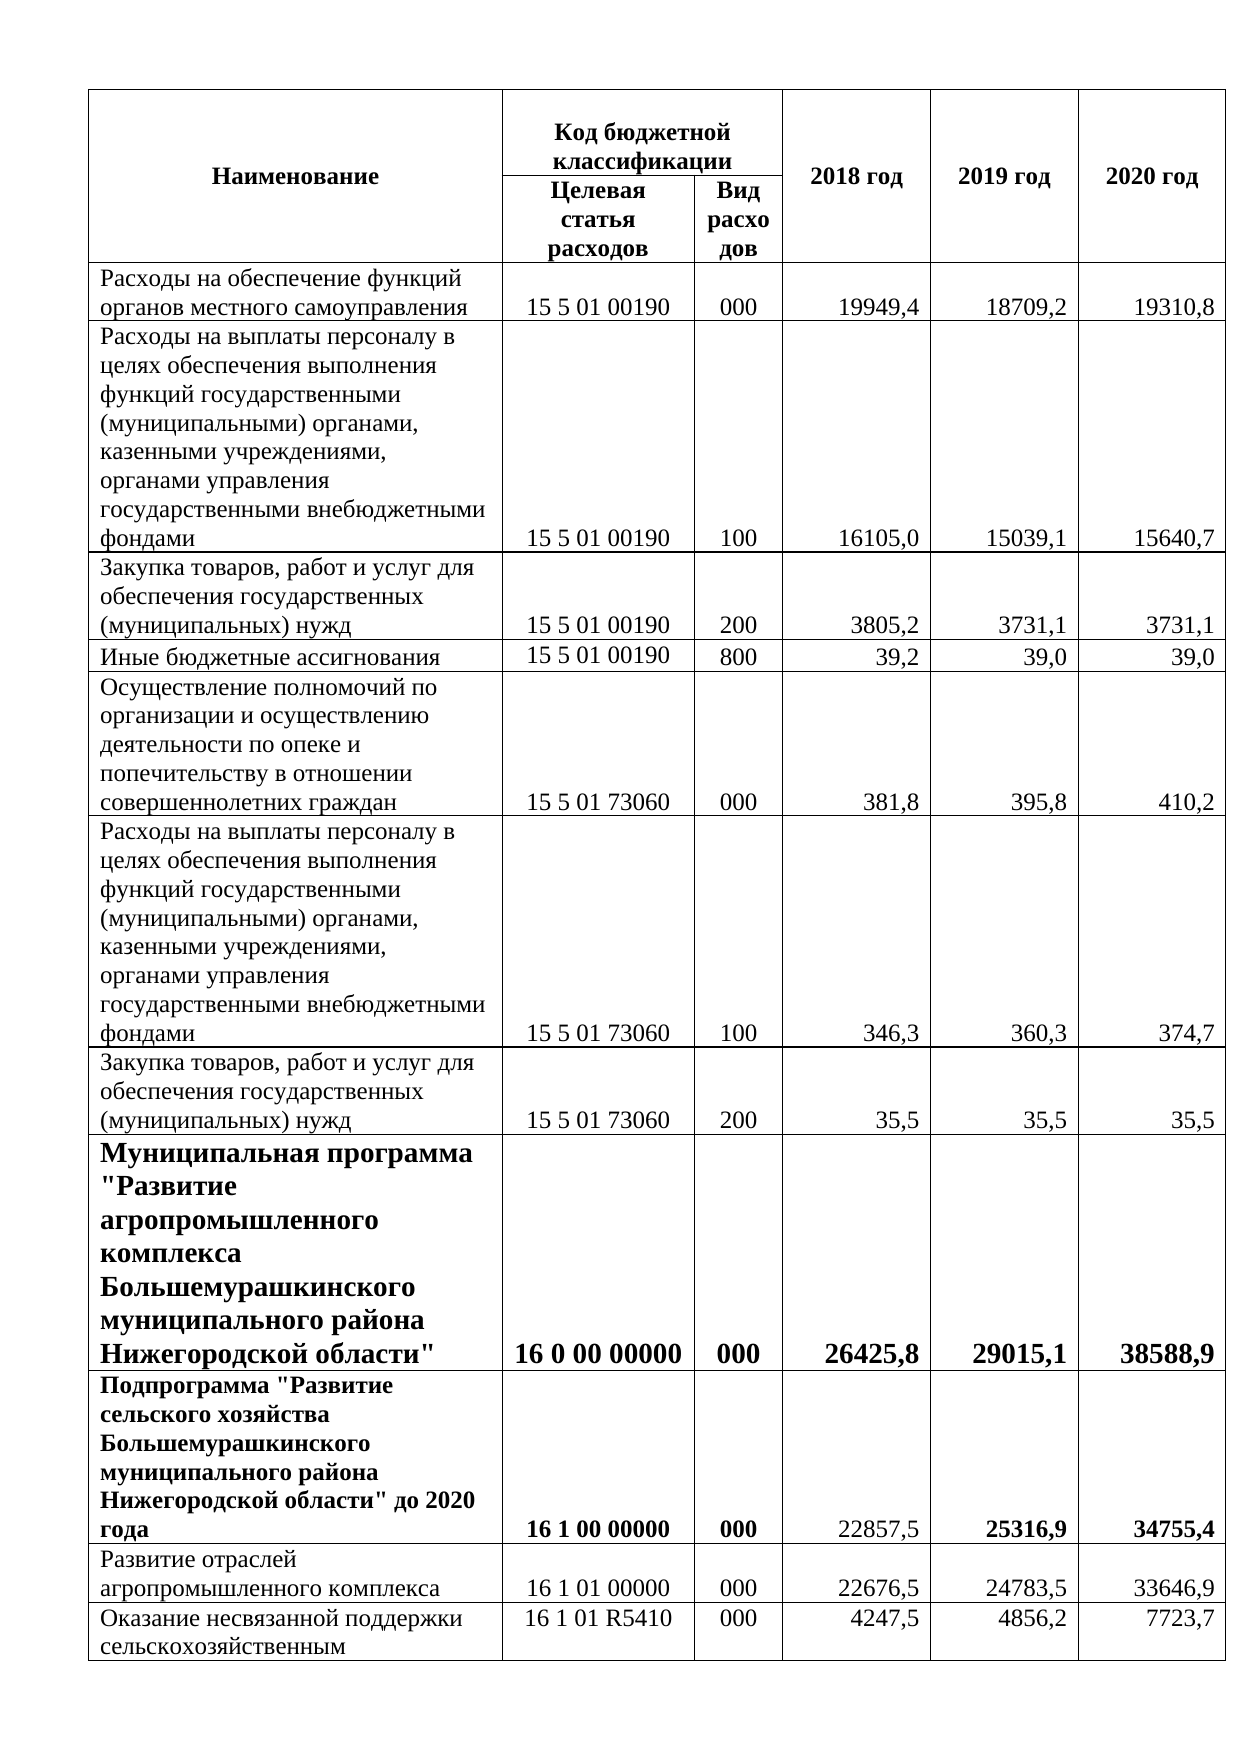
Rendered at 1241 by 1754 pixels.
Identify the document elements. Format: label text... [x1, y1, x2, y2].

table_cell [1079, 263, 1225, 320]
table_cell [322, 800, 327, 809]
table_header 2019 год [931, 90, 1078, 262]
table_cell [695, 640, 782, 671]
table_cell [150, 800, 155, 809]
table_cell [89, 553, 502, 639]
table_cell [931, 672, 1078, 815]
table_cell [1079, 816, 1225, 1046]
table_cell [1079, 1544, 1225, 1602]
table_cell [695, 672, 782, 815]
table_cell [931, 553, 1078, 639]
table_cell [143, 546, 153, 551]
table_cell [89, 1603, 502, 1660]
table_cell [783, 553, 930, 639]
table_cell Вид расходов [695, 176, 782, 262]
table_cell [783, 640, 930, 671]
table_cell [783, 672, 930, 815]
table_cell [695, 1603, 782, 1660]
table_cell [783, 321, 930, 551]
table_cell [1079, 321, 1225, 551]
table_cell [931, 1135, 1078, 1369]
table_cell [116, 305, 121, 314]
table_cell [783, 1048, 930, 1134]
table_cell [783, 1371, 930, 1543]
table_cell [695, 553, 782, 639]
table_header Код бюджетной классификации [503, 90, 782, 174]
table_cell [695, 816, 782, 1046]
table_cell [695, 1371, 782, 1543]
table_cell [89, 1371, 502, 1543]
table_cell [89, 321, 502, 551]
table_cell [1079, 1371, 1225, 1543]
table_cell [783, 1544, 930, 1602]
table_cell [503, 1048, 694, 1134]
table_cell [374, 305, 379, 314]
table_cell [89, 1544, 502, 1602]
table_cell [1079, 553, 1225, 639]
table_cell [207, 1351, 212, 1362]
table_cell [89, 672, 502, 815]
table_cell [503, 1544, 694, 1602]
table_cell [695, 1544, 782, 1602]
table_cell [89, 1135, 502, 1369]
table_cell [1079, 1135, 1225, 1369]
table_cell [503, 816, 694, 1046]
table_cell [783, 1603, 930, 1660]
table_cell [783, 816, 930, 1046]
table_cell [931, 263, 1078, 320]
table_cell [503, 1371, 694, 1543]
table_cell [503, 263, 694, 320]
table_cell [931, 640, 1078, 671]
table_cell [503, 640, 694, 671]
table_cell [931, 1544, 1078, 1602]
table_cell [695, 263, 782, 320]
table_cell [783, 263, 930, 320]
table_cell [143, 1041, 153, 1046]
table_header Наименование [89, 90, 502, 262]
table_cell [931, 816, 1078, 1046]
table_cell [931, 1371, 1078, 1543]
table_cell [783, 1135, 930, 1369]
table_cell Целевая статья расходов [503, 176, 694, 262]
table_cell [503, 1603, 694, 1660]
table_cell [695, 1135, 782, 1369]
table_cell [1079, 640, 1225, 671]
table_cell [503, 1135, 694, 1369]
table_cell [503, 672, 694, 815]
table_header 2018 год [783, 90, 930, 262]
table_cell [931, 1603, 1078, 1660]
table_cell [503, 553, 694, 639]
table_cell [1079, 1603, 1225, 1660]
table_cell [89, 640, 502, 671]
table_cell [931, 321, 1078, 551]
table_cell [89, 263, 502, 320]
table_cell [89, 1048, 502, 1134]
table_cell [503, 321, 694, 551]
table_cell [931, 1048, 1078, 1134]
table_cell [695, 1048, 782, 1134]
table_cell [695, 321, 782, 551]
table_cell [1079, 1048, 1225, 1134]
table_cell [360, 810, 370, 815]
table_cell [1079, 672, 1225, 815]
table_header 2020 год [1079, 90, 1225, 262]
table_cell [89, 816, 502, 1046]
